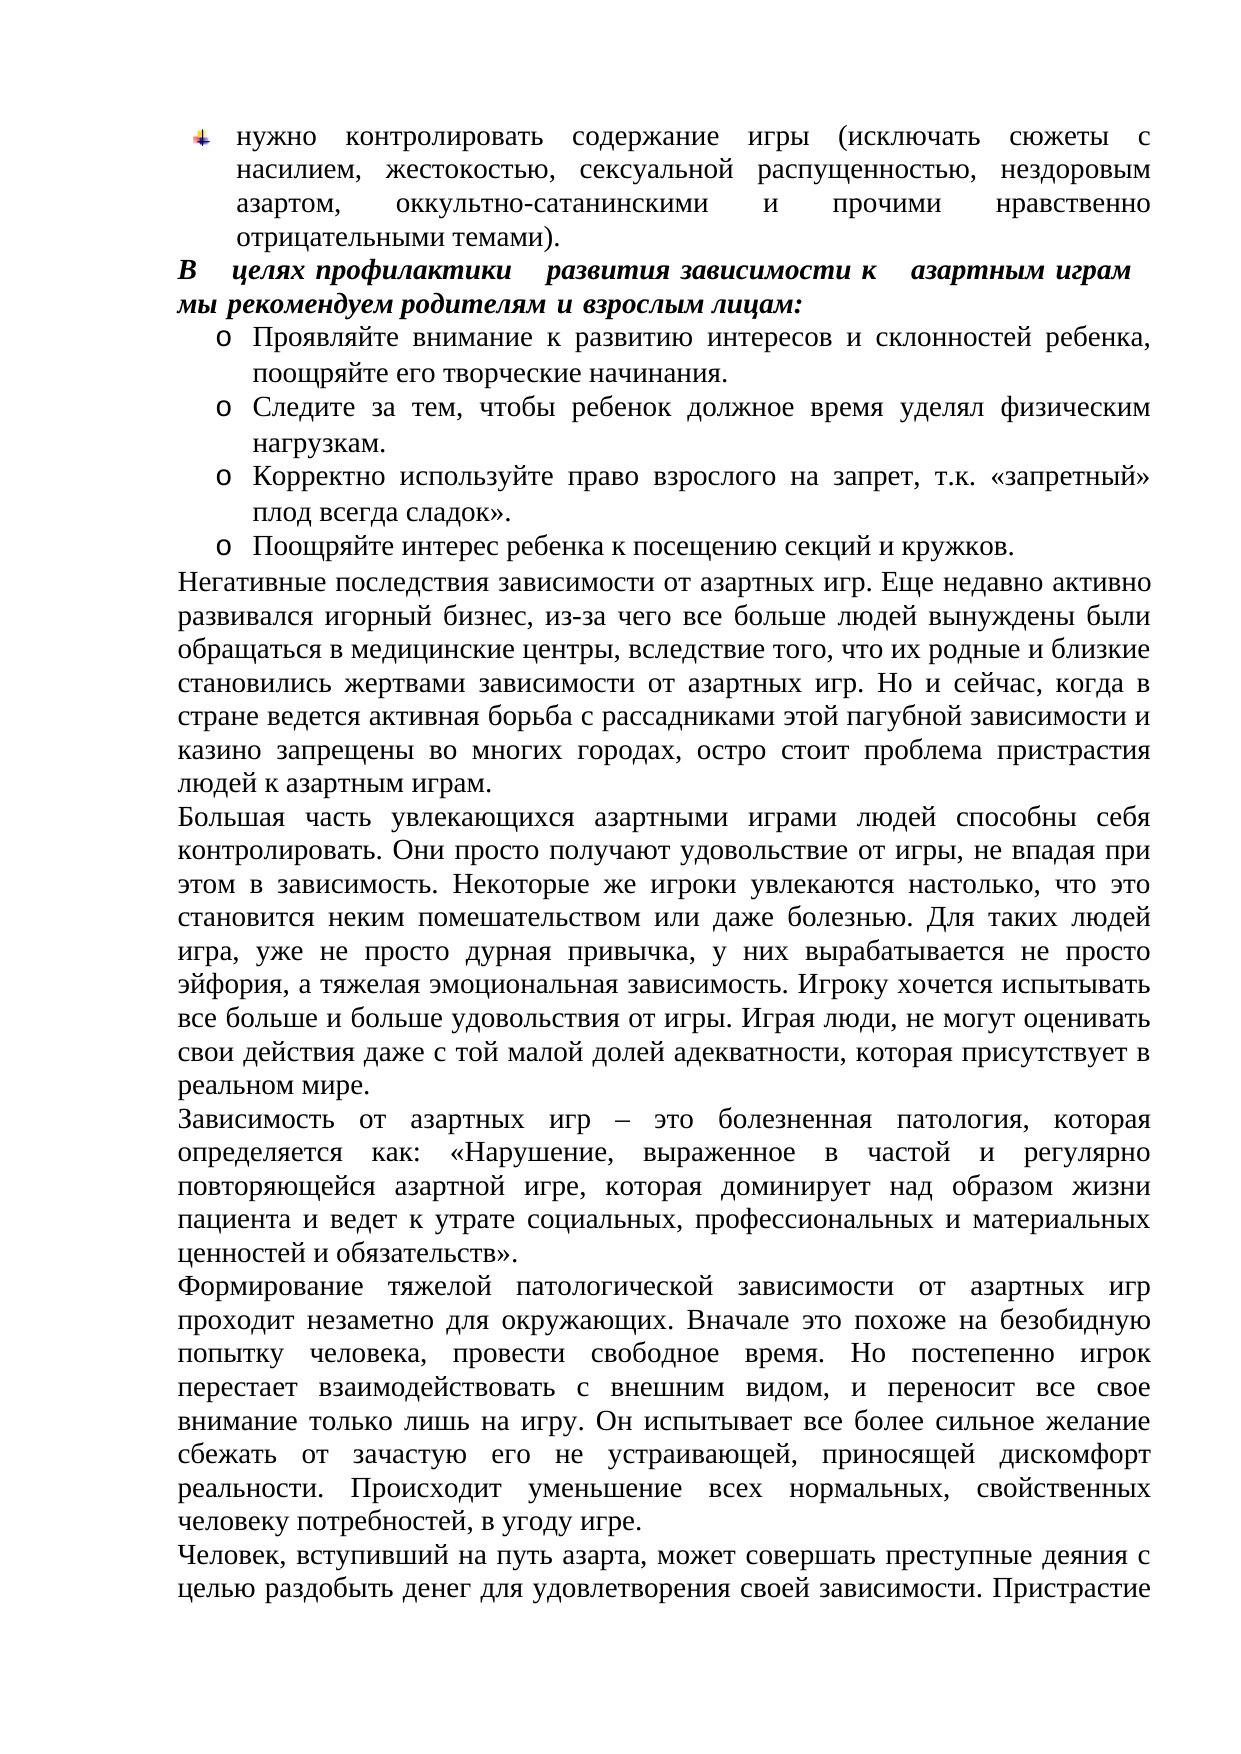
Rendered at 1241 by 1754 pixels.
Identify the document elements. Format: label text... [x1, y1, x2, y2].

list Проявляйте внимание к развитию интересов и склонностей ребенка, поощряйте его творческие начинания. [215, 319, 1152, 389]
text Большая часть увлекающихся азартными играми людей способны себя контролировать. Они просто получают удовольствие от игры, не впадая при этом в зависимость. Некоторые же игроки увлекаются настолько, что это становится неким помешательством или даже болезнью. Для таких людей игра, уже не просто дурная привычка, у них вырабатывается не просто эйфория, а тяжелая эмоциональная зависимость. Игроку хочется испытывать все больше и больше удовольствия от игры. Играя люди, не могут оценивать свои действия даже с той малой долей адекватности, которая присутствует в реальном мире. [177, 799, 1152, 1101]
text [177, 1537, 1152, 1604]
list Следите за тем, чтобы ребенок должное время уделял физическим нагрузкам. [215, 389, 1152, 458]
picture [193, 128, 210, 146]
list нужно контролировать содержание игры (исключать сюжеты с насилием, жестокостью, сексуальной распущенностью, нездоровым азартом, оккультно-сатанинскими и прочими нравственно отрицательными темами). [192, 118, 1152, 252]
list Корректно используйте право взрослого на запрет, т.к. «запретный» плод всегда сладок». [215, 458, 1152, 528]
list Поощряйте интерес ребенка к посещению секций и кружков. [215, 528, 1152, 564]
text Формирование тяжелой патологической зависимости от азартных игр проходит незаметно для окружающих. Вначале это похоже на безобидную попытку человека, провести свободное время. Но постепенно игрок перестает взаимодействовать с внешним видом, и переносит все свое внимание только лишь на игру. Он испытывает все более сильное желание сбежать от зачастую его не устраивающей, приносящей дискомфорт реальности. Происходит уменьшение всех нормальных, свойственных человеку потребностей, в угоду игре. [177, 1268, 1152, 1537]
text Зависимость от азартных игр – это болезненная патология, которая определяется как: «Нарушение, выраженное в частой и регулярно повторяющейся азартной игре, которая доминирует над образом жизни пациента и ведет к утрате социальных, профессиональных и материальных ценностей и обязательств». [177, 1101, 1152, 1268]
text В целях профилактики развития зависимости к азартным играм мы рекомендуем родителям и взрослым лицам: [177, 252, 1152, 319]
text Негативные последствия зависимости от азартных игр. Еще недавно активно развивался игорный бизнес, из-за чего все больше людей вынуждены были обращаться в медицинские центры, вследствие того, что их родные и близкие становились жертвами зависимости от азартных игр. Но и сейчас, когда в стране ведется активная борьба с рассадниками этой пагубной зависимости и казино запрещены во многих городах, остро стоит проблема пристрастия людей к азартным играм. [177, 564, 1152, 799]
